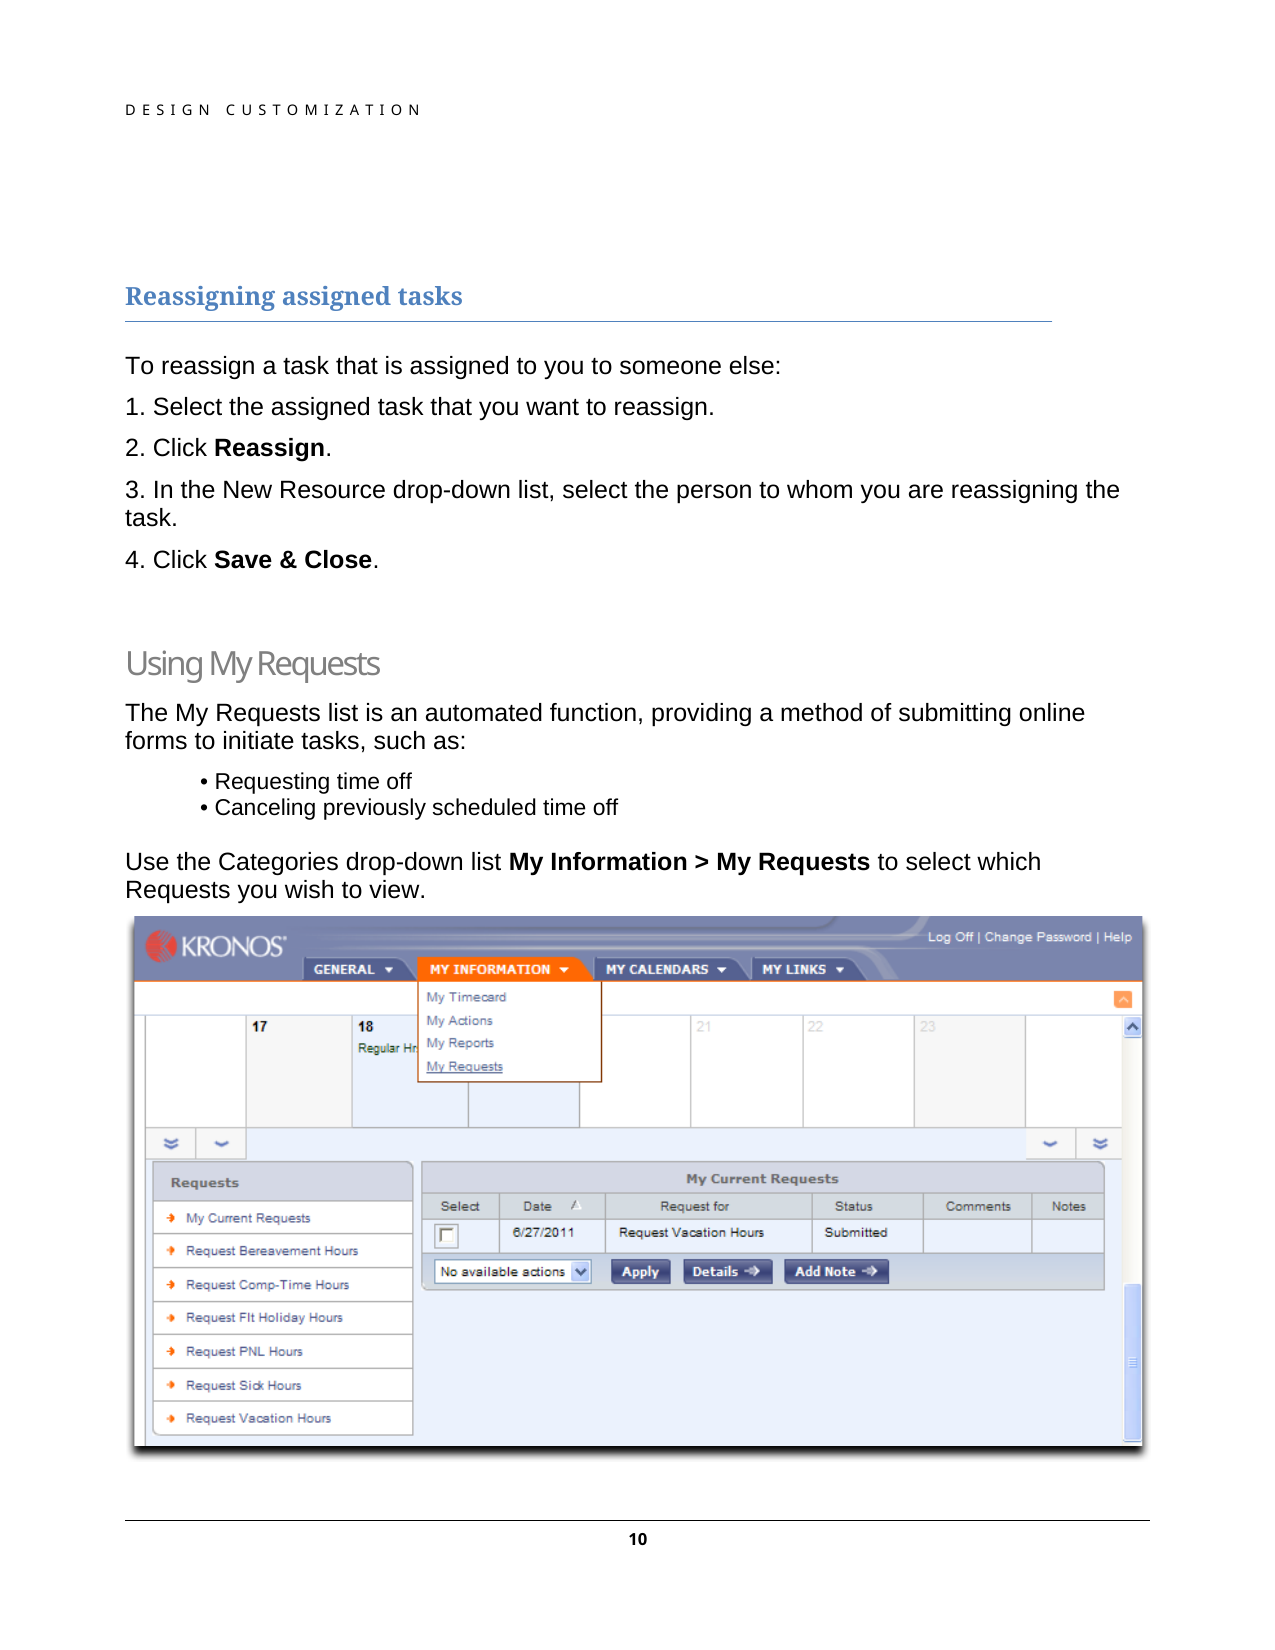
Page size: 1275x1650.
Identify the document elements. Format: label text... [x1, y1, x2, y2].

text • Canceling previously scheduled time off [200, 794, 1150, 820]
text To reassign a task that is assigned to you to someone else: [125, 351, 1150, 380]
text The My Requests list is an automated function, providing a method of submitting online forms to initiate tasks, such as: [125, 698, 1150, 755]
picture [134, 916, 1143, 1446]
text 1. Select the assigned task that you want to reassign. [125, 392, 1150, 421]
text 3. In the New Resource drop-down list, select the person to whom you are reassigning the task. [125, 475, 1150, 532]
text 4. Click Save & Close. [125, 545, 1150, 573]
text Use the Categories drop-down list My Information > My Requests to select which Requests you wish to view. [125, 847, 1150, 904]
text Reassigning assigned tasks [125, 278, 1052, 321]
text • Requesting time off [200, 768, 1150, 794]
subtitle Using My Requests [125, 640, 1150, 685]
text 2. Click Reassign. [125, 433, 1150, 462]
